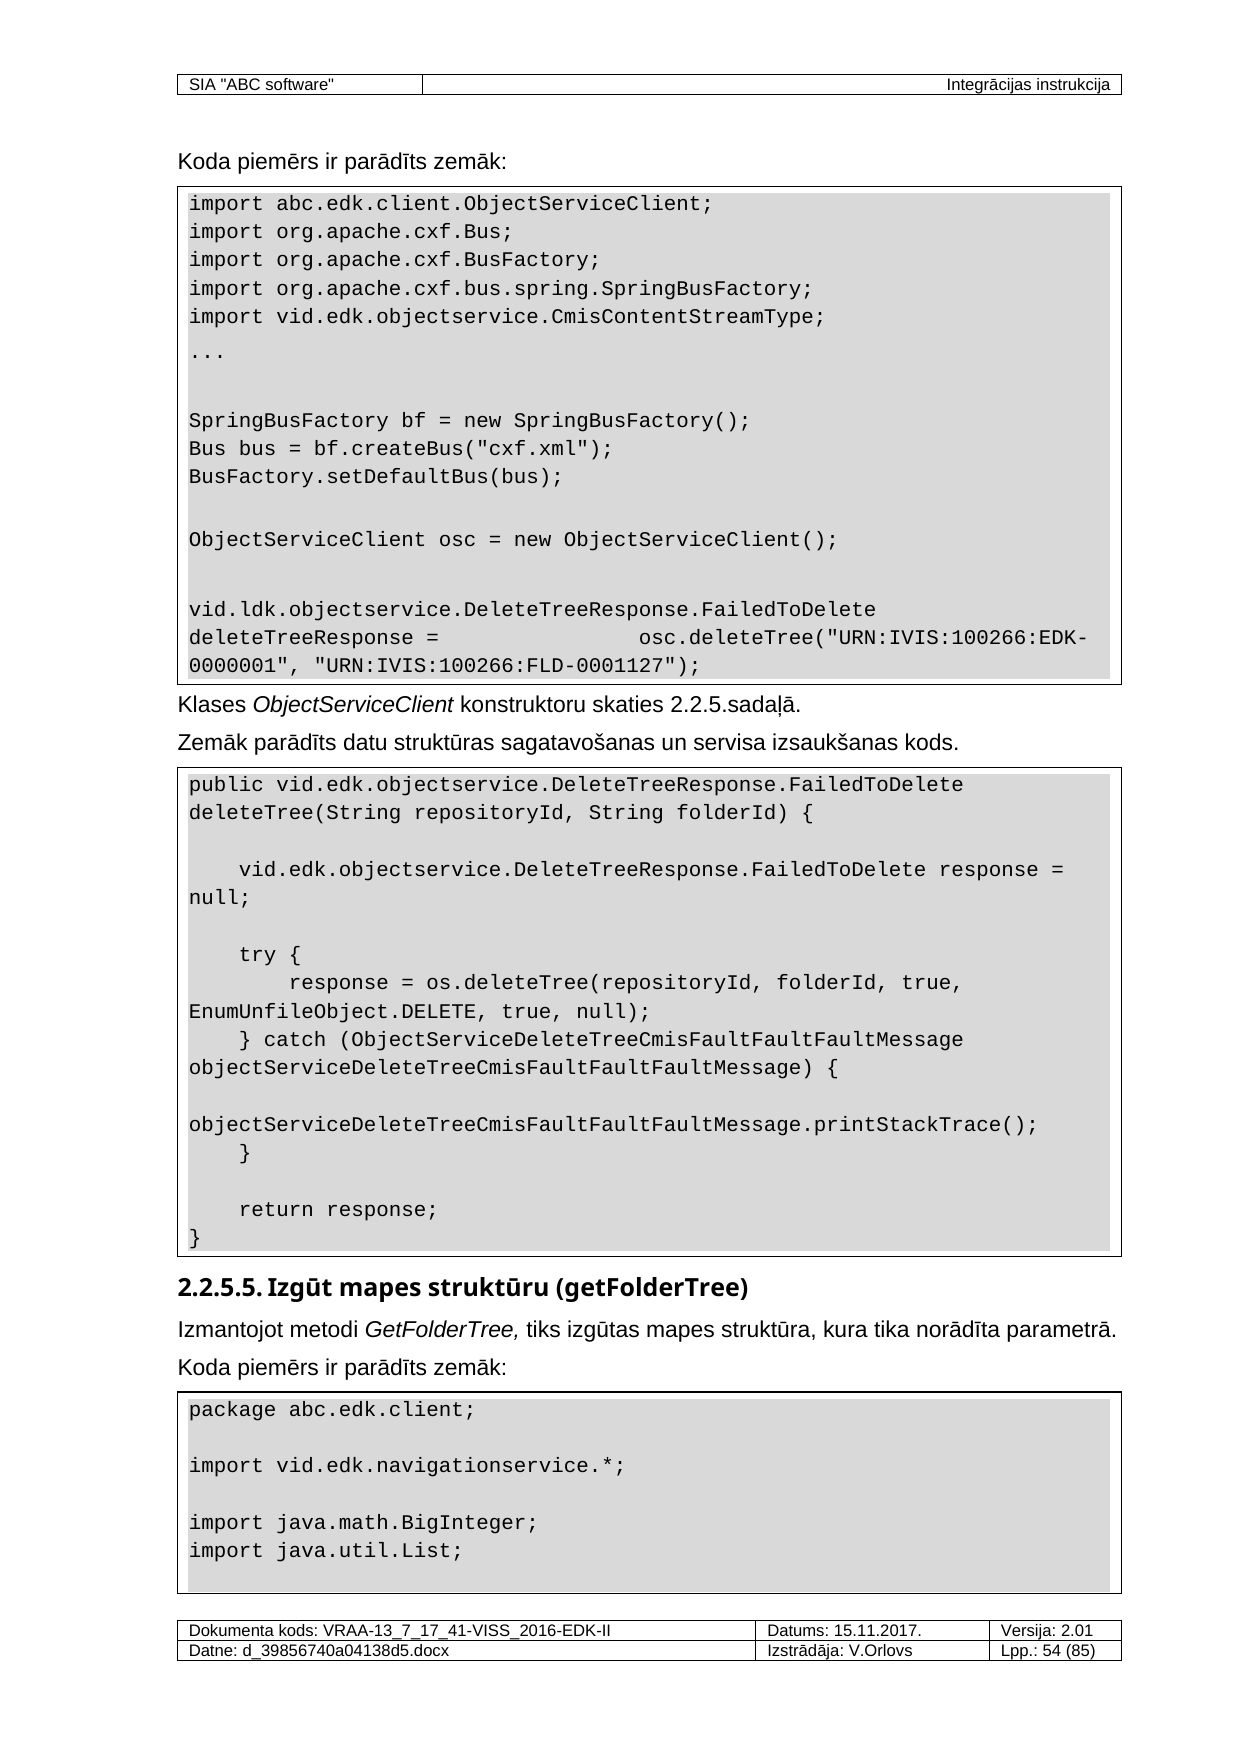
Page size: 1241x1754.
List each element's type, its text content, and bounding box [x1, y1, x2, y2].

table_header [178, 1393, 1121, 1592]
text Koda piemērs ir parādīts zemāk: [177, 148, 1122, 174]
table_header import abc.edk.client.ObjectServiceClient; import org.apache.cxf.Bus; import org.apache.cxf.BusFactory; import org.apache.cxf.bus.spring.SpringBusFactory; import vid.edk.objectservice.CmisContentStreamType; ... SpringBusFactory bf = new SpringBusFactory(); Bus bus = bf.createBus("cxf.xml"); BusFactory.setDefaultBus(bus); ObjectServiceClient osc = new ObjectServiceClient(); vid.ldk.objectservice.DeleteTreeResponse.FailedToDelete deleteTreeResponse = osc.deleteTree("URN:IVIS:100266:EDK-0000001", "URN:IVIS:100266:FLD-0001127"); [178, 187, 1121, 684]
text Koda piemērs ir parādīts zemāk: [177, 1354, 1122, 1380]
text Izmantojot metodi GetFolderTree, tiks izgūtas mapes struktūra, kura tika norādīta parametrā. [177, 1316, 1122, 1342]
text Klases ObjectServiceClient konstruktoru skaties 2.2.5.sadaļā. [177, 691, 1122, 717]
table_header public vid.edk.objectservice.DeleteTreeResponse.FailedToDelete deleteTree(String repositoryId, String folderId) { vid.edk.objectservice.DeleteTreeResponse.FailedToDelete response = null; try { response = os.deleteTree(repositoryId, folderId, true, EnumUnfileObject.DELETE, true, null); } catch (ObjectServiceDeleteTreeCmisFaultFaultFaultMessage objectServiceDeleteTreeCmisFaultFaultFaultMessage) { objectServiceDeleteTreeCmisFaultFaultFaultMessage.printStackTrace(); } return response; } [178, 768, 1121, 1256]
subtitle Izgūt mapes struktūru (getFolderTree) [177, 1269, 1122, 1303]
text Zemāk parādīts datu struktūras sagatavošanas un servisa izsaukšanas kods. [177, 729, 1122, 755]
